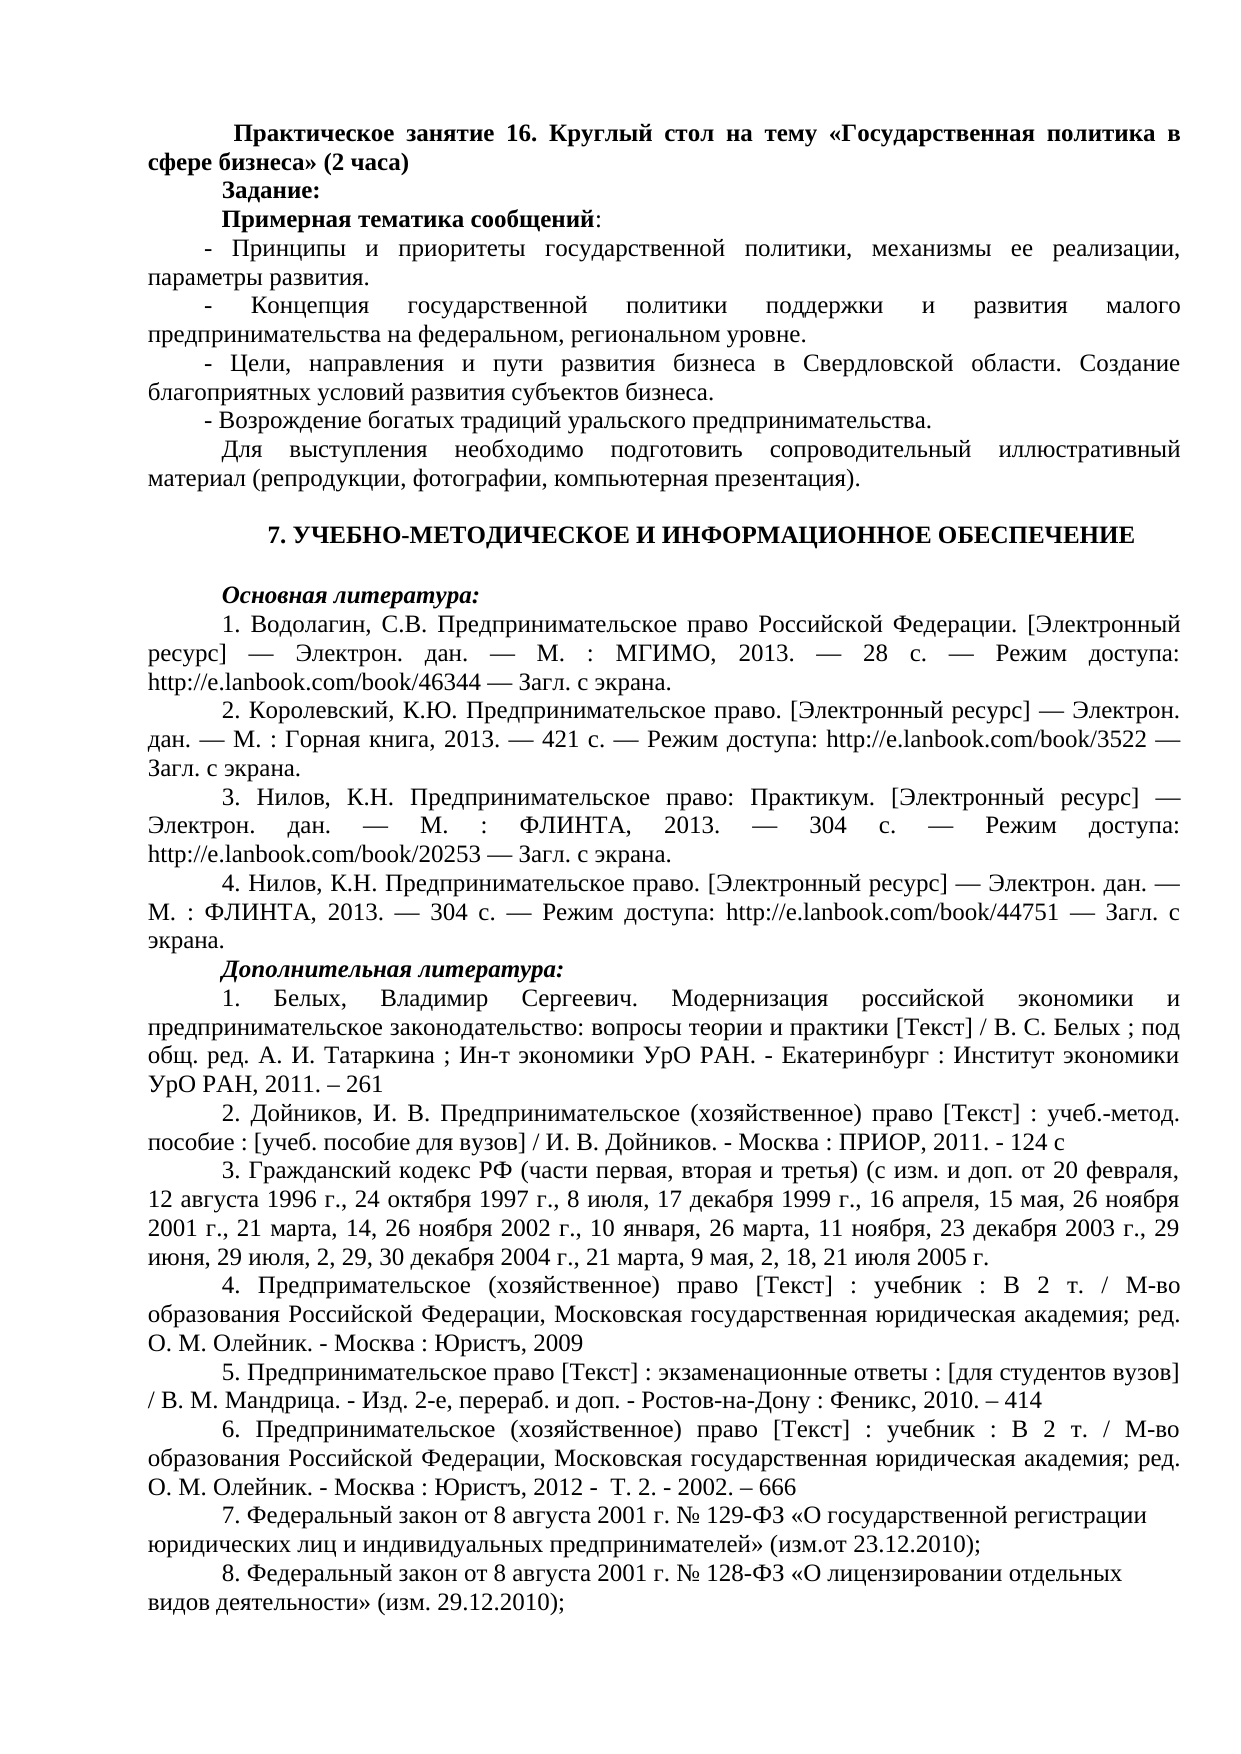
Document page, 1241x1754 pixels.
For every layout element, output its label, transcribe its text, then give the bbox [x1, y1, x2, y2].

text 2. Дойников, И. В. Предпринимательское (хозяйственное) право [Текст] : учеб.-метод. пособие : [учеб. пособие для вузов] / И. В. Дойников. - Москва : ПРИОР, 2011. - 124 с [148, 1098, 1181, 1156]
text - Концепция государственной политики поддержки и развития малого предпринимательства на федеральном, региональном уровне. [148, 291, 1181, 348]
text 7. Федеральный закон от 8 августа . № 129-ФЗ «О государственной регистрации юридических лиц и индивидуальных предпринимателей» (изм.от 23.12.2010); [148, 1501, 1181, 1558]
text - Принципы и приоритеты государственной политики, механизмы ее реализации, параметры развития. [148, 233, 1181, 291]
text Дополнительная литература: [148, 954, 1181, 983]
text 4. Нилов, К.Н. Предпринимательское право. [Электронный ресурс] — Электрон. дан. — М. : ФЛИНТА, 2013. — 304 с. — Режим доступа: http://e.lanbook.com/book/44751 — Загл. с экрана. [148, 868, 1181, 954]
text 3. Нилов, К.Н. Предпринимательское право: Практикум. [Электронный ресурс] — Электрон. дан. — М. : ФЛИНТА, 2013. — 304 с. — Режим доступа: http://e.lanbook.com/book/20253 — Загл. с экрана. [148, 782, 1181, 868]
text Основная литература: [148, 581, 1181, 609]
text Для выступления необходимо подготовить сопроводительный иллюстративный материал (репродукции, фотографии, компьютерная презентация). [148, 434, 1181, 492]
text 4. Предпримательское (хозяйственное) право [Текст] : учебник : В 2 т. / М-во образования Российской Федерации, Московская государственная юридическая академия; ред. О. М. Олейник. - Москва : Юристъ, 2009 [148, 1271, 1181, 1357]
text 2. Королевский, К.Ю. Предпринимательское право. [Электронный ресурс] — Электрон. дан. — М. : Горная книга, 2013. — 421 с. — Режим доступа: http://e.lanbook.com/book/3522 — Загл. с экрана. [148, 696, 1181, 782]
text Примерная тематика сообщений: [148, 204, 1181, 233]
text Задание: [148, 176, 1181, 204]
text 3. Гражданский кодекс РФ (части первая, вторая и третья) (с изм. и доп. от 20 февраля, 12 августа ., 24 октября ., 8 июля, 17 декабря ., 16 апреля, 15 мая, 26 ноября ., 21 марта, 14, 26 ноября ., 10 января, 26 марта, 11 ноября, 23 декабря ., 29 июня, 29 июля, 2, 29, 30 декабря ., 21 марта, 9 мая, 2, 18, 21 июля . [148, 1156, 1181, 1271]
text 7. УЧЕБНО-МЕТОДИЧЕСКОЕ И ИНФОРМАЦИОННОЕ ОБЕСПЕЧЕНИЕ [148, 521, 1181, 549]
text - Возрождение богатых традиций уральского предпринимательства. [148, 406, 1181, 434]
text 1. Водолагин, С.В. Предпринимательское право Российской Федерации. [Электронный ресурс] — Электрон. дан. — М. : МГИМО, 2013. — 28 с. — Режим доступа: http://e.lanbook.com/book/46344 — Загл. с экрана. [148, 609, 1181, 696]
text 8. Федеральный закон от 8 августа . № 128-ФЗ «О лицензировании отдельных видов деятельности» (изм. 29.12.2010); [148, 1558, 1181, 1616]
text 6. Предпринимательское (хозяйственное) право [Текст] : учебник : В 2 т. / М-во образования Российской Федерации, Московская государственная юридическая академия; ред. О. М. Олейник. - Москва : Юристъ, 2012 - Т. 2. - 2002. – 666 [148, 1414, 1181, 1501]
text - Цели, направления и пути развития бизнеса в Свердловской области. Создание благоприятных условий развития субъектов бизнеса. [148, 348, 1181, 406]
text Практическое занятие 16. Круглый стол на тему «Государственная политика в сфере бизнеса» (2 часа) [148, 118, 1181, 176]
text 1. Белых, Владимир Сергеевич. Модернизация российской экономики и предпринимательское законодательство: вопросы теории и практики [Текст] / В. С. Белых ; под общ. ред. А. И. Татаркина ; Ин-т экономики УрО РАН. - Екатеринбург : Институт экономики УрО РАН, 2011. – 261 [148, 983, 1181, 1098]
text 5. Предпринимательское право [Текст] : экзаменационные ответы : [для студентов вузов] / В. М. Мандрица. - Изд. 2-е, перераб. и доп. - Ростов-на-Дону : Феникс, 2010. – 414 [148, 1357, 1181, 1414]
